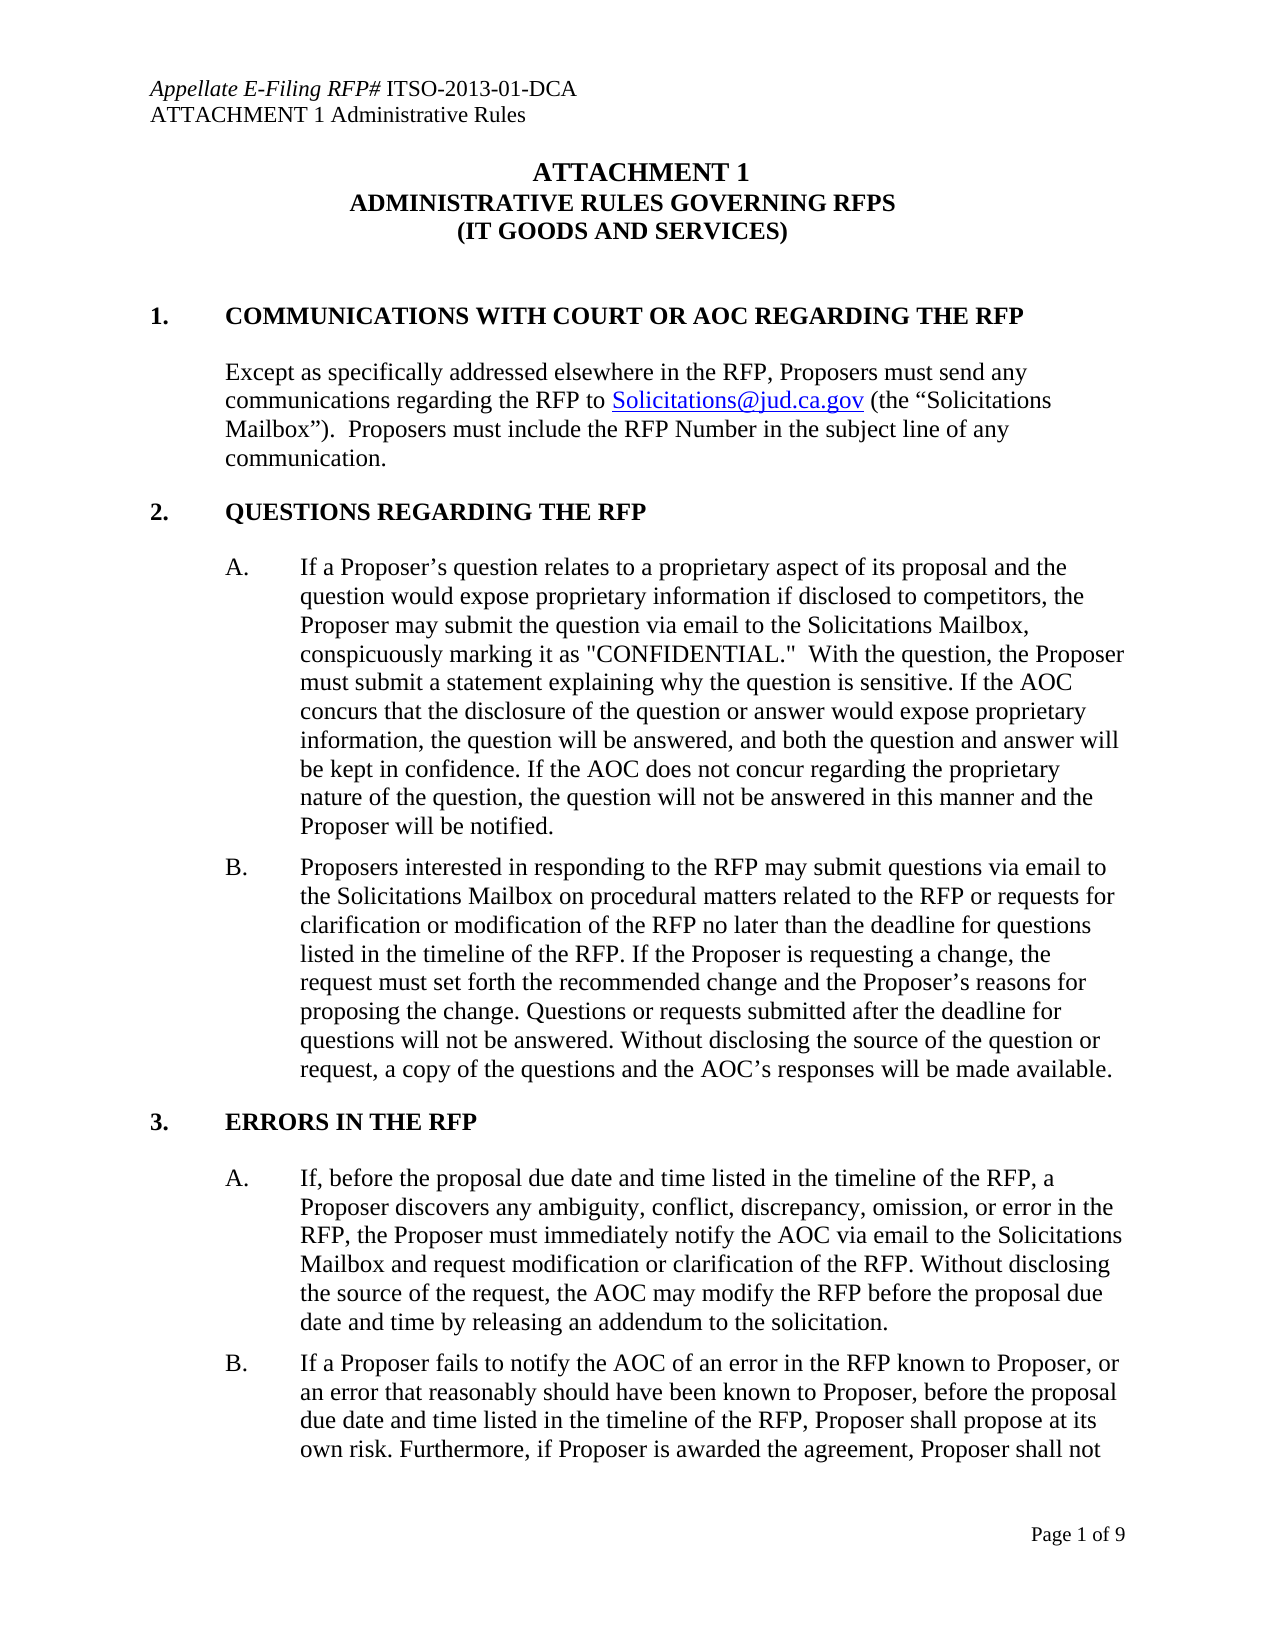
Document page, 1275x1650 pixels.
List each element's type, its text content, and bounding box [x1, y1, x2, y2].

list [225, 1348, 1125, 1463]
subtitle (IT goods and SERVICES) [150, 216, 1095, 245]
list QUESTIONS REGARDING THE RFP [150, 497, 1125, 526]
subtitle Administrative Rules Governing RFPS [150, 188, 1095, 216]
list A. If, before the proposal due date and time listed in the timeline of the RFP, a Proposer discovers any ambiguity, conflict, discrepancy, omission, or error in the RFP, the Proposer must immediately notify the AOC via email to the Solicitations Mailbox and request modification or clarification of the RFP. Without disclosing the source of the request, the AOC may modify the RFP before the proposal due date and time by releasing an addendum to the solicitation. [225, 1163, 1125, 1336]
subtitle ATTACHMENT 1 [150, 156, 1095, 188]
list COMMUNICATIONS WITH COURT OR AOC REGARDING THE RFP [150, 301, 1125, 330]
list ERRORS IN THE RFP [150, 1107, 1125, 1136]
list B. Proposers interested in responding to the RFP may submit questions via email to the Solicitations Mailbox on procedural matters related to the RFP or requests for clarification or modification of the RFP no later than the deadline for questions listed in the timeline of the RFP. If the Proposer is requesting a change, the request must set forth the recommended change and the Proposer’s reasons for proposing the change. Questions or requests submitted after the deadline for questions will not be answered. Without disclosing the source of the question or request, a copy of the questions and the AOC’s responses will be made available. [225, 852, 1125, 1082]
list Except as specifically addressed elsewhere in the RFP, Proposers must send any communications regarding the RFP to Solicitations@jud.ca.gov (the “Solicitations Mailbox”). Proposers must include the RFP Number in the subject line of any communication. [225, 357, 1125, 472]
list A. If a Proposer’s question relates to a proprietary aspect of its proposal and the question would expose proprietary information if disclosed to competitors, the Proposer may submit the question via email to the Solicitations Mailbox, conspicuously marking it as "CONFIDENTIAL." With the question, the Proposer must submit a statement explaining why the question is sensitive. If the AOC concurs that the disclosure of the question or answer would expose proprietary information, the question will be answered, and both the question and answer will be kept in confidence. If the AOC does not concur regarding the proprietary nature of the question, the question will not be answered in this manner and the Proposer will be notified. [225, 552, 1125, 840]
